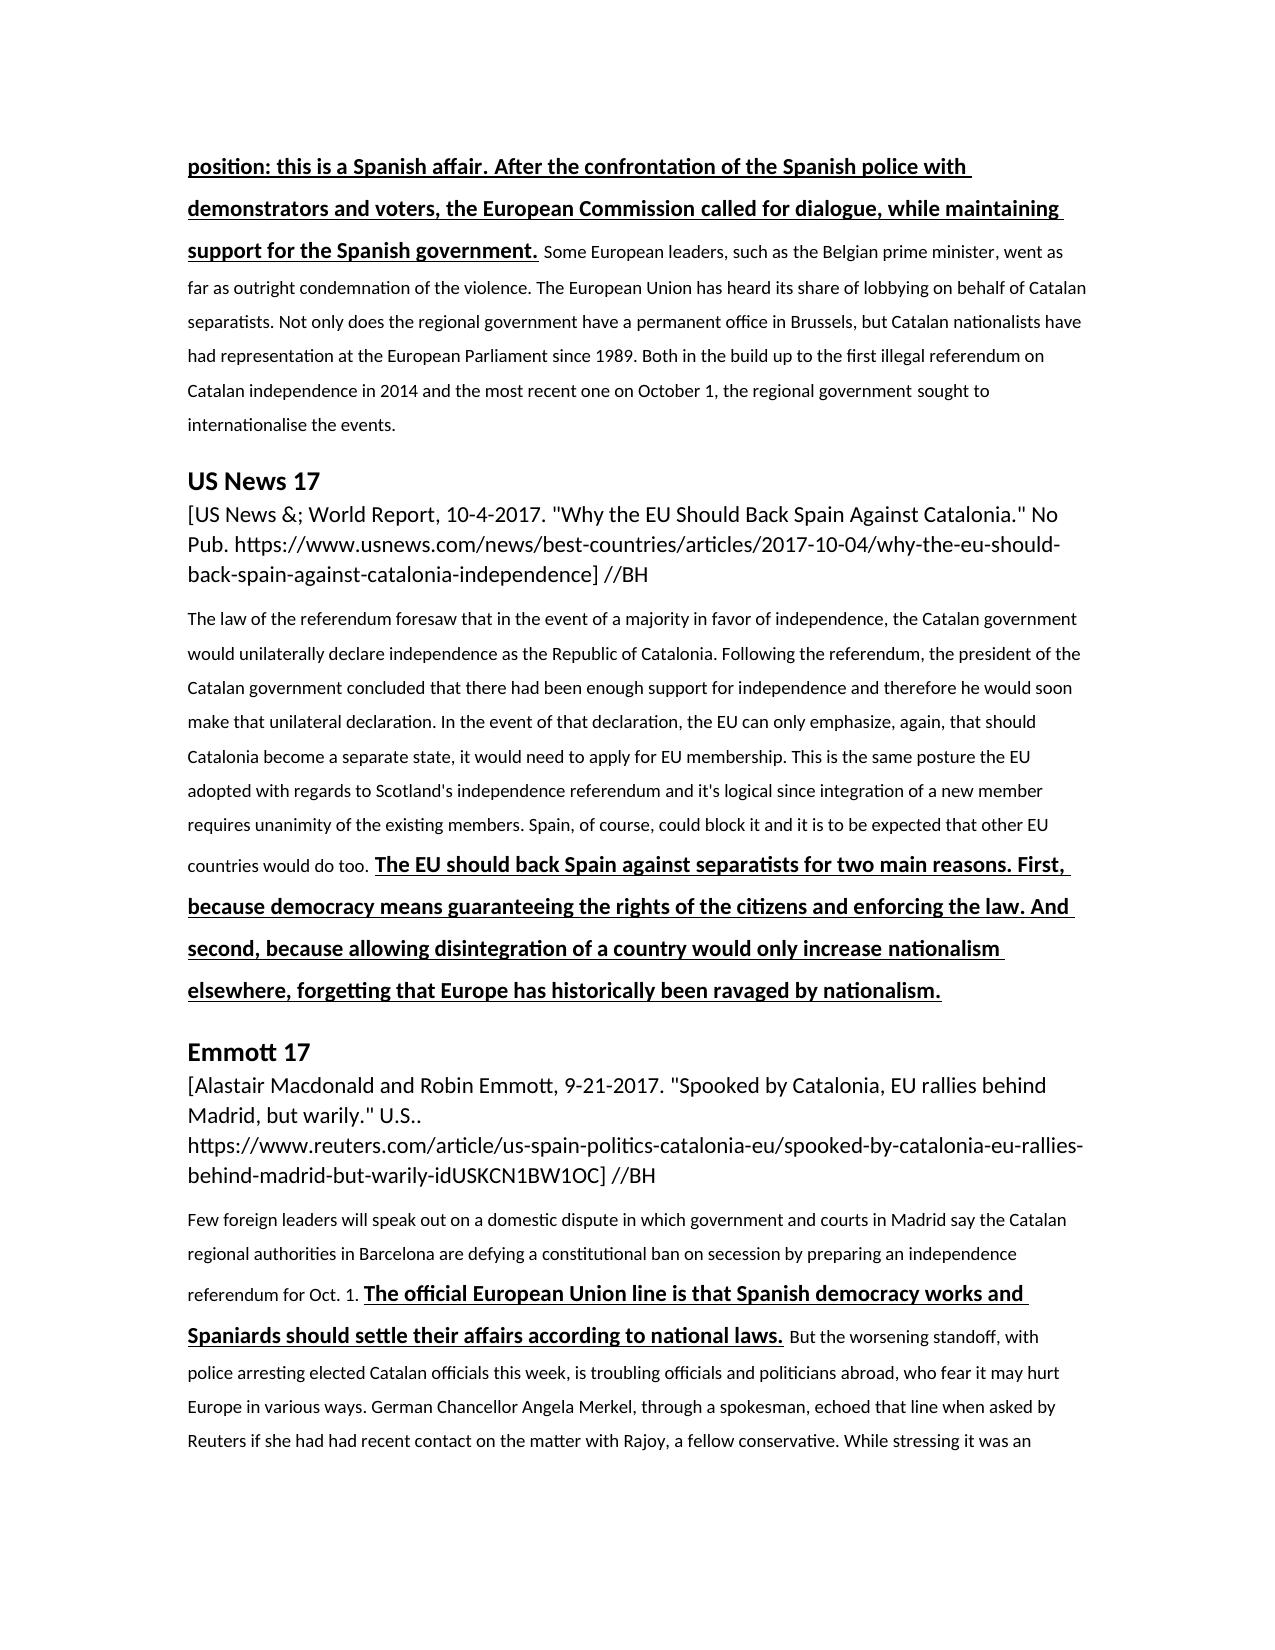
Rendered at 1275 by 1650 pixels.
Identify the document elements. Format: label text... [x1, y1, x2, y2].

text [Alastair Macdonald and Robin Emmott, 9-21-2017. "Spooked by Catalonia, EU rallies behind Madrid, but warily." U.S.. https://www.reuters.com/article/us-spain-politics-catalonia-eu/spooked-by-catalonia-eu-rallies-behind-madrid-but-warily-idUSKCN1BW1OC] //BH [187, 1071, 1087, 1189]
text The law of the referendum foresaw that in the event of a majority in favor of independence, the Catalan government would unilaterally declare independence as the Republic of Catalonia. Following the referendum, the president of the Catalan government concluded that there had been enough support for independence and therefore he would soon make that unilateral declaration. In the event of that declaration, the EU can only emphasize, again, that should Catalonia become a separate state, it would need to apply for EU membership. This is the same posture the EU adopted with regards to Scotland's independence referendum and it's logical since integration of a new member requires unanimity of the existing members. Spain, of course, could block it and it is to be expected that other EU countries would do too. The EU should back Spain against separatists for two main reasons. First, because democracy means guaranteeing the rights of the citizens and enforcing the law. And second, because allowing disintegration of a country would only increase nationalism elsewhere, forgetting that Europe has historically been ravaged by nationalism. [187, 607, 1087, 1004]
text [187, 1208, 1087, 1453]
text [187, 150, 1087, 436]
subtitle US News 17 [187, 464, 1087, 497]
subtitle Emmott 17 [187, 1035, 1087, 1068]
text [US News &; World Report, 10-4-2017. "Why the EU Should Back Spain Against Catalonia." No Pub. https://www.usnews.com/news/best-countries/articles/2017-10-04/why-the-eu-should-back-spain-against-catalonia-independence] //BH [187, 500, 1087, 588]
